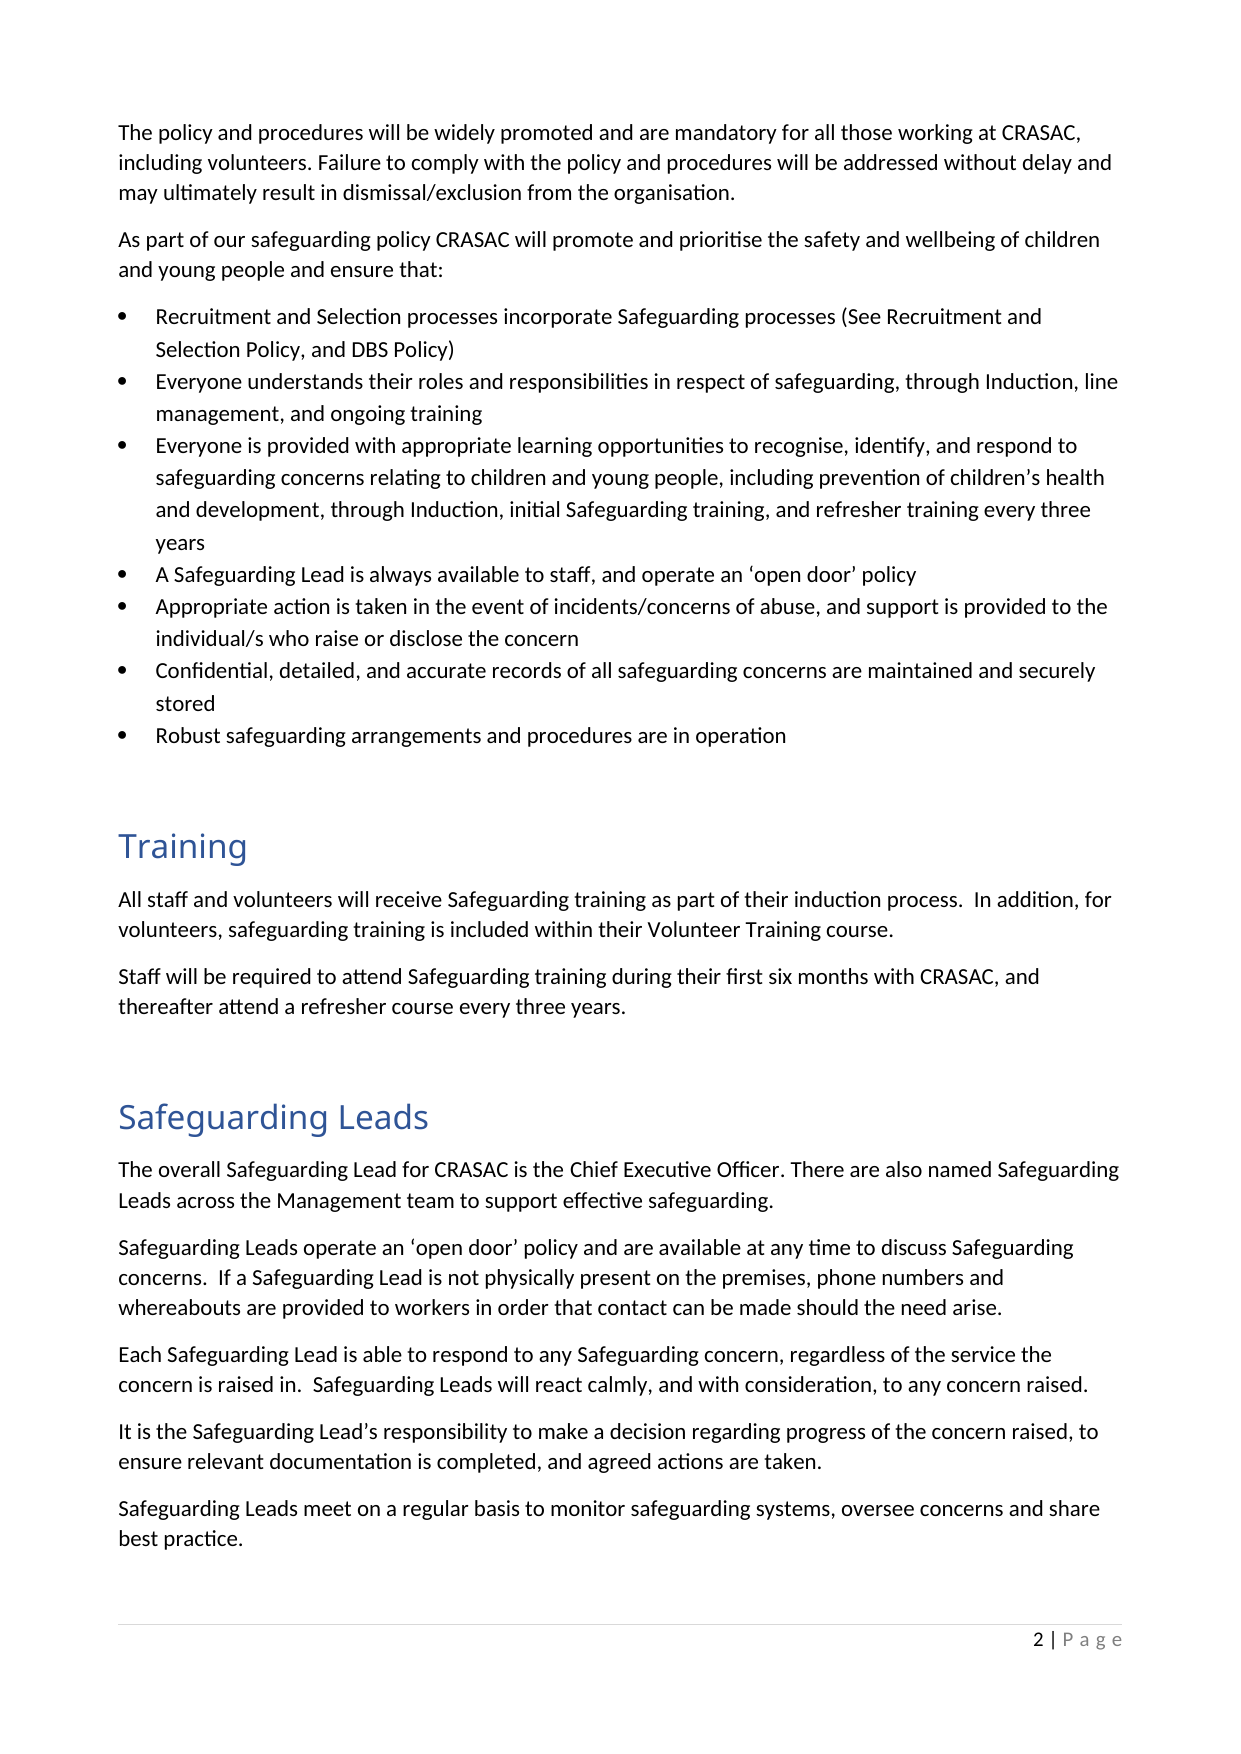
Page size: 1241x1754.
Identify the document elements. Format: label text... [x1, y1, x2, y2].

list Recruitment and Selection processes incorporate Safeguarding processes (See Recruitment and Selection Policy, and DBS Policy) [118, 302, 1122, 363]
text Safeguarding Leads operate an ‘open door’ policy and are available at any time to discuss Safeguarding concerns. If a Safeguarding Lead is not physically present on the premises, phone numbers and whereabouts are provided to workers in order that contact can be made should the need arise. [118, 1233, 1122, 1321]
list Confidential, detailed, and accurate records of all safeguarding concerns are maintained and securely stored [118, 657, 1122, 717]
text Safeguarding Leads meet on a regular basis to monitor safeguarding systems, oversee concerns and share best practice. [118, 1494, 1122, 1552]
text As part of our safeguarding policy CRASAC will promote and prioritise the safety and wellbeing of children and young people and ensure that: [118, 225, 1122, 284]
list A Safeguarding Lead is always available to staff, and operate an ‘open door’ policy [118, 560, 1122, 588]
text It is the Safeguarding Lead’s responsibility to make a decision regarding progress of the concern raised, to ensure relevant documentation is completed, and agreed actions are taken. [118, 1417, 1122, 1475]
text All staff and volunteers will receive Safeguarding training as part of their induction process. In addition, for volunteers, safeguarding training is included within their Volunteer Training course. [118, 885, 1122, 943]
list Appropriate action is taken in the event of incidents/concerns of abuse, and support is provided to the individual/s who raise or disclose the concern [118, 592, 1122, 652]
text Staff will be required to attend Safeguarding training during their first six months with CRASAC, and thereafter attend a refresher course every three years. [118, 962, 1122, 1020]
text Each Safeguarding Lead is able to respond to any Safeguarding concern, regardless of the service the concern is raised in. Safeguarding Leads will react calmly, and with consideration, to any concern raised. [118, 1340, 1122, 1398]
list Robust safeguarding arrangements and procedures are in operation [118, 721, 1122, 749]
list Everyone is provided with appropriate learning opportunities to recognise, identify, and respond to safeguarding concerns relating to children and young people, including prevention of children’s health and development, through Induction, initial Safeguarding training, and refresher training every three years [118, 431, 1122, 556]
subtitle Safeguarding Leads [118, 1094, 1122, 1139]
list Everyone understands their roles and responsibilities in respect of safeguarding, through Induction, line management, and ongoing training [118, 367, 1122, 427]
text The overall Safeguarding Lead for CRASAC is the Chief Executive Officer. There are also named Safeguarding Leads across the Management team to support effective safeguarding. [118, 1156, 1122, 1214]
subtitle Training [118, 823, 1122, 869]
text The policy and procedures will be widely promoted and are mandatory for all those working at CRASAC, including volunteers. Failure to comply with the policy and procedures will be addressed without delay and may ultimately result in dismissal/exclusion from the organisation. [118, 118, 1122, 207]
